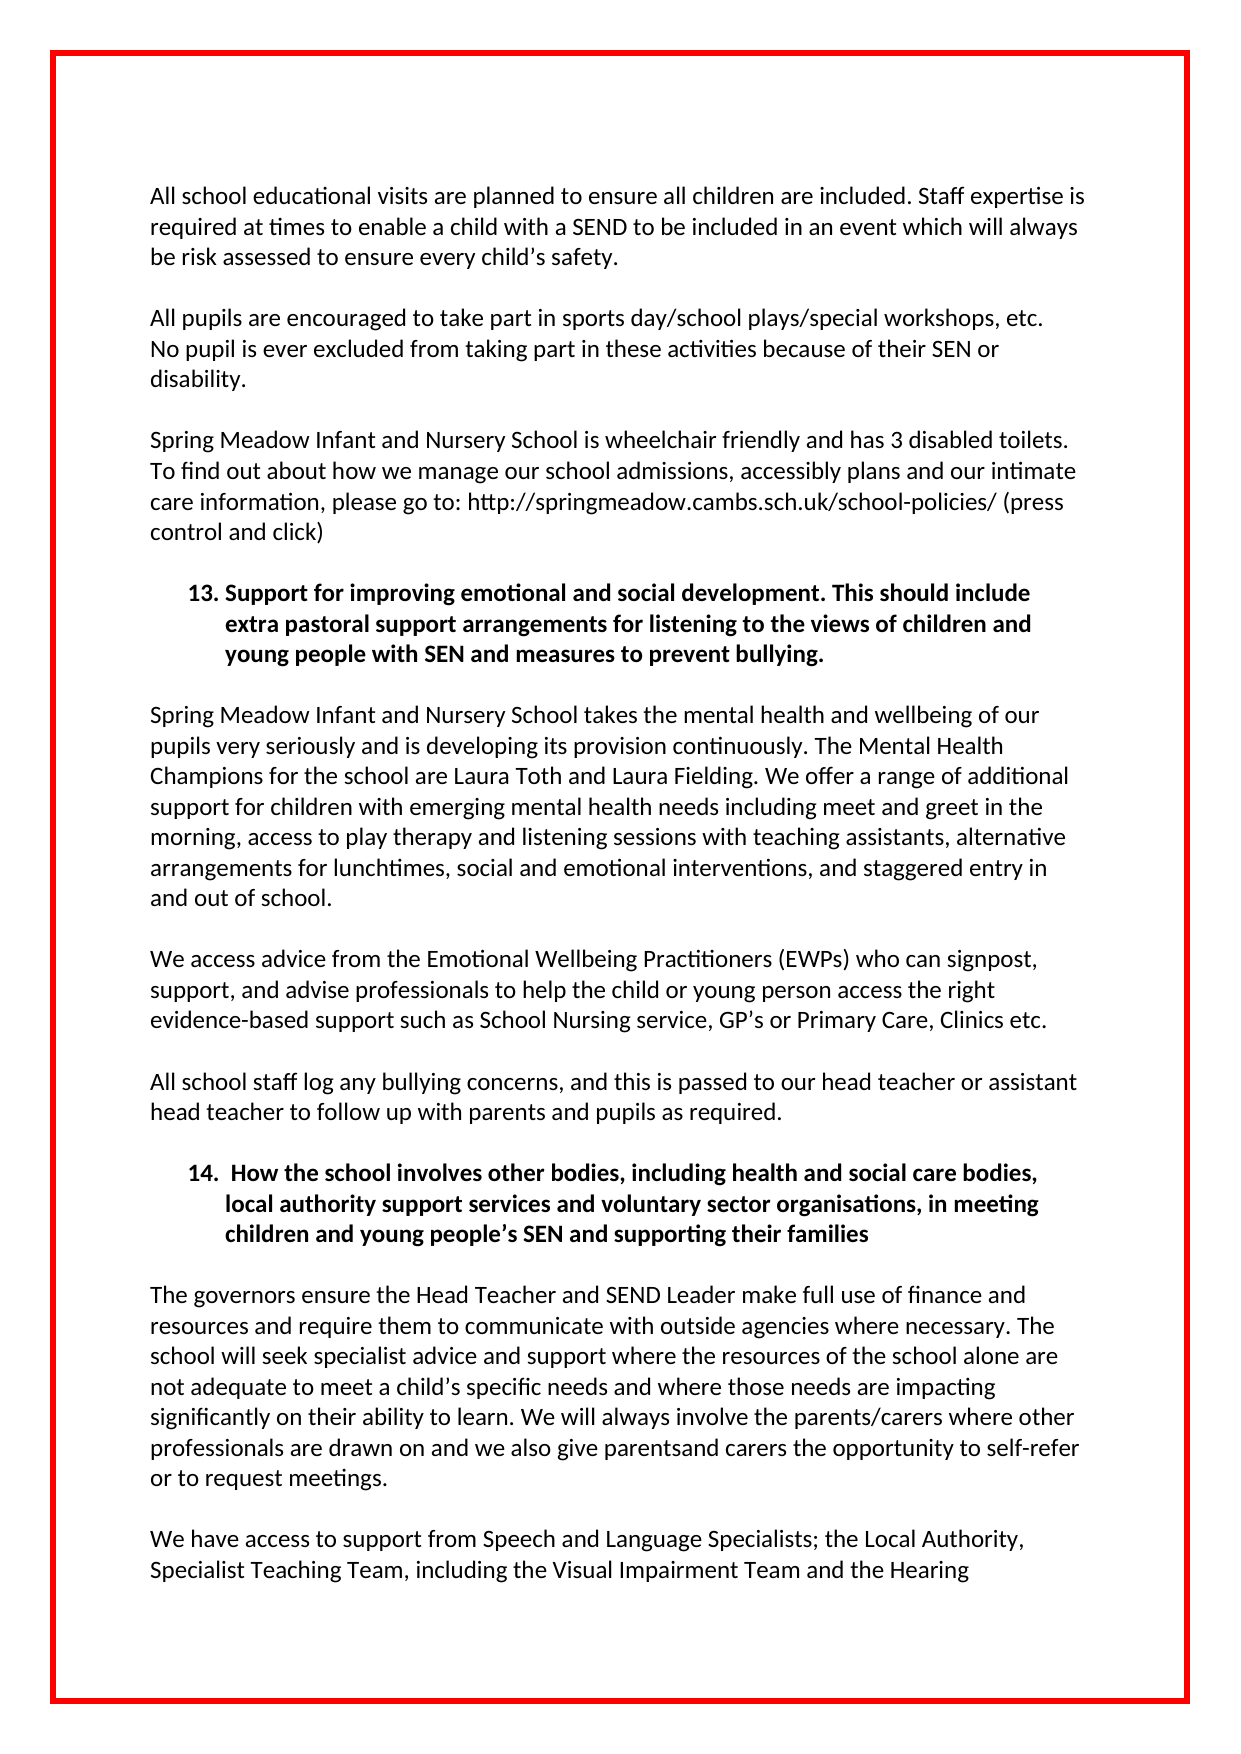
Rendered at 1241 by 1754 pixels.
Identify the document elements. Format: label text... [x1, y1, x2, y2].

text disability. [150, 364, 1090, 394]
text be risk assessed to ensure every child’s safety. [150, 242, 1090, 272]
text pupils very seriously and is developing its provision continuously. The Mental Health [150, 730, 1090, 760]
text school will seek specialist advice and support where the resources of the school alone are not adequate to meet a child’s specific needs and where those needs are impacting significantly on their ability to learn. We will always involve the parents/carers where other professionals are drawn on and we also give parentsand carers the opportunity to self-refer or to request meetings. [150, 1340, 1090, 1493]
text evidence-based support such as School Nursing service, GP’s or Primary Care, Clinics etc. [150, 1004, 1090, 1035]
text We access advice from the Emotional Wellbeing Practitioners (EWPs) who can signpost, [150, 943, 1090, 974]
text support for children with emerging mental health needs including meet and greet in the [150, 791, 1090, 821]
text All school educational visits are planned to ensure all children are included. Staff expertise is [150, 181, 1090, 211]
text required at times to enable a child with a SEND to be included in an event which will always [150, 211, 1090, 242]
text care information, please go to: http://springmeadow.cambs.sch.uk/school-policies/ (press [150, 486, 1090, 516]
text control and click) [150, 516, 1090, 547]
text morning, access to play therapy and listening sessions with teaching assistants, alternative [150, 821, 1090, 852]
text Specialist Teaching Team, including the Visual Impairment Team and the Hearing [150, 1554, 1090, 1584]
text Spring Meadow Infant and Nursery School takes the mental health and wellbeing of our [150, 699, 1090, 730]
text All pupils are encouraged to take part in sports day/school plays/special workshops, etc. [150, 303, 1090, 333]
text No pupil is ever excluded from taking part in these activities because of their SEN or [150, 333, 1090, 364]
text support, and advise professionals to help the child or young person access the right [150, 974, 1090, 1004]
list How the school involves other bodies, including health and social care bodies, local authority support services and voluntary sector organisations, in meeting children and young people’s SEN and supporting their families [187, 1157, 1090, 1249]
text arrangements for lunchtimes, social and emotional interventions, and staggered entry in [150, 852, 1090, 882]
text head teacher to follow up with parents and pupils as required. [150, 1096, 1090, 1127]
text Spring Meadow Infant and Nursery School is wheelchair friendly and has 3 disabled toilets. [150, 425, 1090, 455]
text We have access to support from Speech and Language Specialists; the Local Authority, [150, 1523, 1090, 1554]
list Support for improving emotional and social development. This should include extra pastoral support arrangements for listening to the views of children and young people with SEN and measures to prevent bullying. [187, 577, 1090, 669]
text Champions for the school are Laura Toth and Laura Fielding. We offer a range of additional [150, 760, 1090, 791]
text All school staff log any bullying concerns, and this is passed to our head teacher or assistant [150, 1066, 1090, 1096]
text and out of school. [150, 882, 1090, 913]
text resources and require them to communicate with outside agencies where necessary. The [150, 1310, 1090, 1340]
text The governors ensure the Head Teacher and SEND Leader make full use of finance and [150, 1279, 1090, 1310]
text To find out about how we manage our school admissions, accessibly plans and our intimate [150, 455, 1090, 486]
